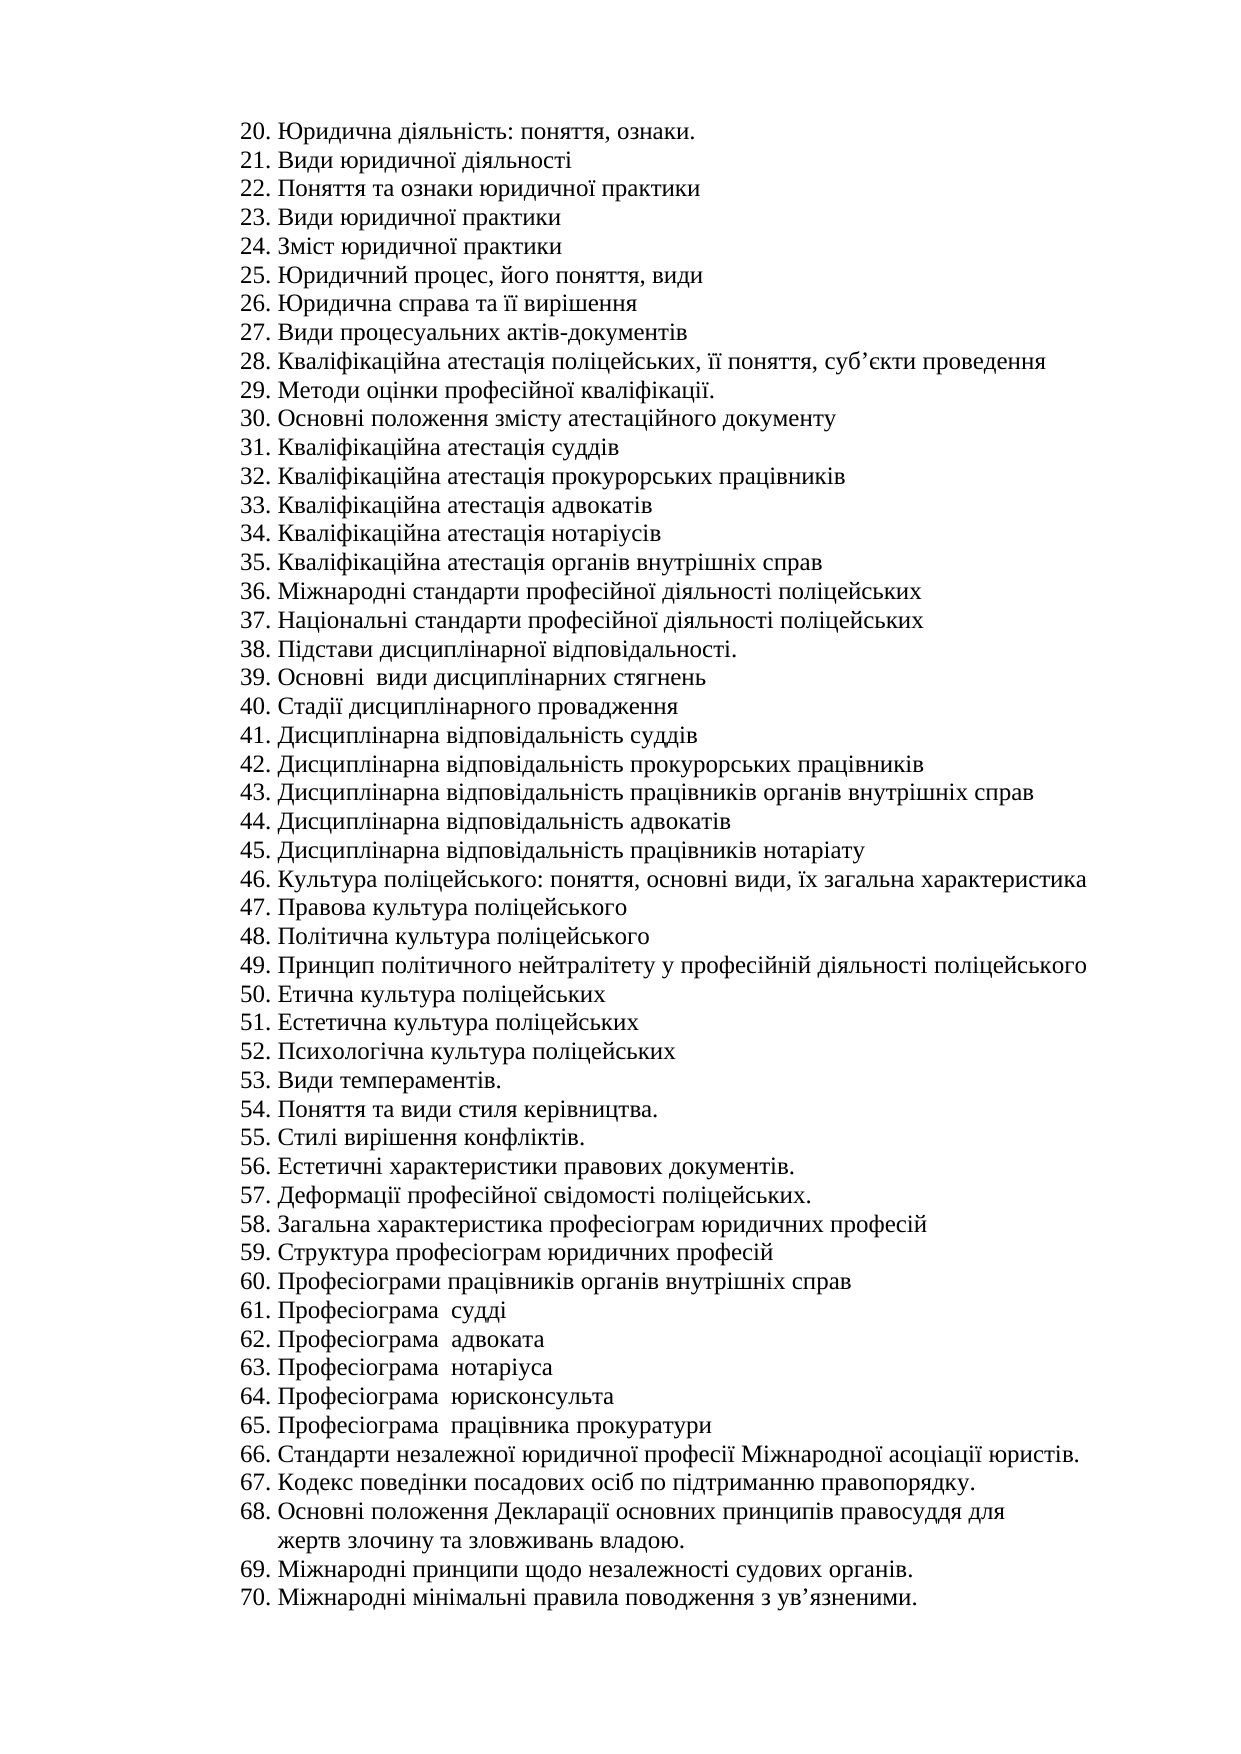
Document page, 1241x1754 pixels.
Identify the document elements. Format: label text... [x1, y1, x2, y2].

list Кваліфікаційна атестація поліцейських, її поняття, суб’єкти проведення [240, 346, 1209, 375]
list Стандарти незалежної юридичної професії Міжнародної асоціації юристів. [240, 1439, 1209, 1467]
list Політична культура поліцейського [240, 921, 1209, 950]
list Естетична культура поліцейських [240, 1007, 1209, 1036]
list Міжнародні стандарти професійної діяльності поліцейських [240, 576, 1209, 605]
list Види процесуальних актів-документів [240, 317, 1209, 346]
list Кодекс поведінки посадових осіб по підтриманню правопорядку. [240, 1467, 1209, 1496]
list Принцип політичного нейтралітету у професійній діяльності поліцейського [240, 950, 1209, 979]
list Стадії дисциплінарного провадження [240, 691, 1209, 720]
list Дисциплінарна відповідальність адвокатів [240, 806, 1209, 835]
list Види юридичної практики [240, 202, 1209, 231]
list Види юридичної діяльності [240, 145, 1209, 173]
list Кваліфікаційна атестація адвокатів [240, 490, 1209, 518]
list Професіограма юрисконсульта [240, 1381, 1209, 1410]
list Міжнародні принципи щодо незалежності судових органів. [240, 1554, 1209, 1582]
list Культура поліцейського: поняття, основні види, їх загальна характеристика [240, 864, 1209, 892]
list Основні положення змісту атестаційного документу [240, 403, 1209, 432]
list Психологічна культура поліцейських [240, 1036, 1209, 1065]
list Дисциплінарна відповідальність прокурорських працівників [240, 749, 1209, 777]
list Професіограми працівників органів внутрішніх справ [240, 1266, 1209, 1295]
list Поняття та види стиля керівництва. [240, 1094, 1209, 1122]
list Професіограма нотаріуса [240, 1352, 1209, 1381]
list Основні положення Декларації основних принципів правосуддя для жертв злочину та зловживань владою. [240, 1496, 1074, 1554]
list Основні види дисциплінарних стягнень [240, 662, 1209, 691]
list Професіограма адвоката [240, 1324, 1209, 1352]
list Підстави дисциплінарної відповідальності. [240, 634, 1209, 662]
list Кваліфікаційна атестація суддів [240, 432, 1209, 461]
list Етична культура поліцейських [240, 979, 1209, 1007]
list Дисциплінарна відповідальність працівників нотаріату [240, 835, 1209, 864]
list Міжнародні мінімальні правила поводження з ув’язненими. [240, 1582, 1209, 1611]
list Професіограма судді [240, 1295, 1209, 1324]
list Юридичний процес, його поняття, види [240, 260, 1209, 288]
list Естетичні характеристики правових документів. [240, 1151, 1209, 1180]
list Поняття та ознаки юридичної практики [240, 173, 1209, 202]
list Кваліфікаційна атестація органів внутрішніх справ [240, 547, 1209, 576]
list Кваліфікаційна атестація прокурорських працівників [240, 461, 1209, 490]
list Кваліфікаційна атестація нотаріусів [240, 518, 1209, 547]
list Стилі вирішення конфліктів. [240, 1122, 1209, 1151]
list Деформації професійної свідомості поліцейських. [240, 1180, 1209, 1209]
list Загальна характеристика професіограм юридичних професій [240, 1209, 1209, 1237]
list Види темпераментів. [240, 1065, 1209, 1094]
list Дисциплінарна відповідальність суддів [240, 720, 1209, 749]
list Структура професіограм юридичних професій [240, 1237, 1209, 1266]
list Національні стандарти професійної діяльності поліцейських [240, 605, 1209, 634]
list Зміст юридичної практики [240, 231, 1209, 260]
list Професіограма працівника прокуратури [240, 1410, 1209, 1439]
list Дисциплінарна відповідальність працівників органів внутрішніх справ [240, 777, 1209, 806]
list Юридична діяльність: поняття, ознаки. [240, 116, 1209, 145]
list Методи оцінки професійної кваліфікації. [240, 375, 1209, 403]
list Правова культура поліцейського [240, 892, 1209, 921]
list Юридична справа та її вирішення [240, 288, 1209, 317]
